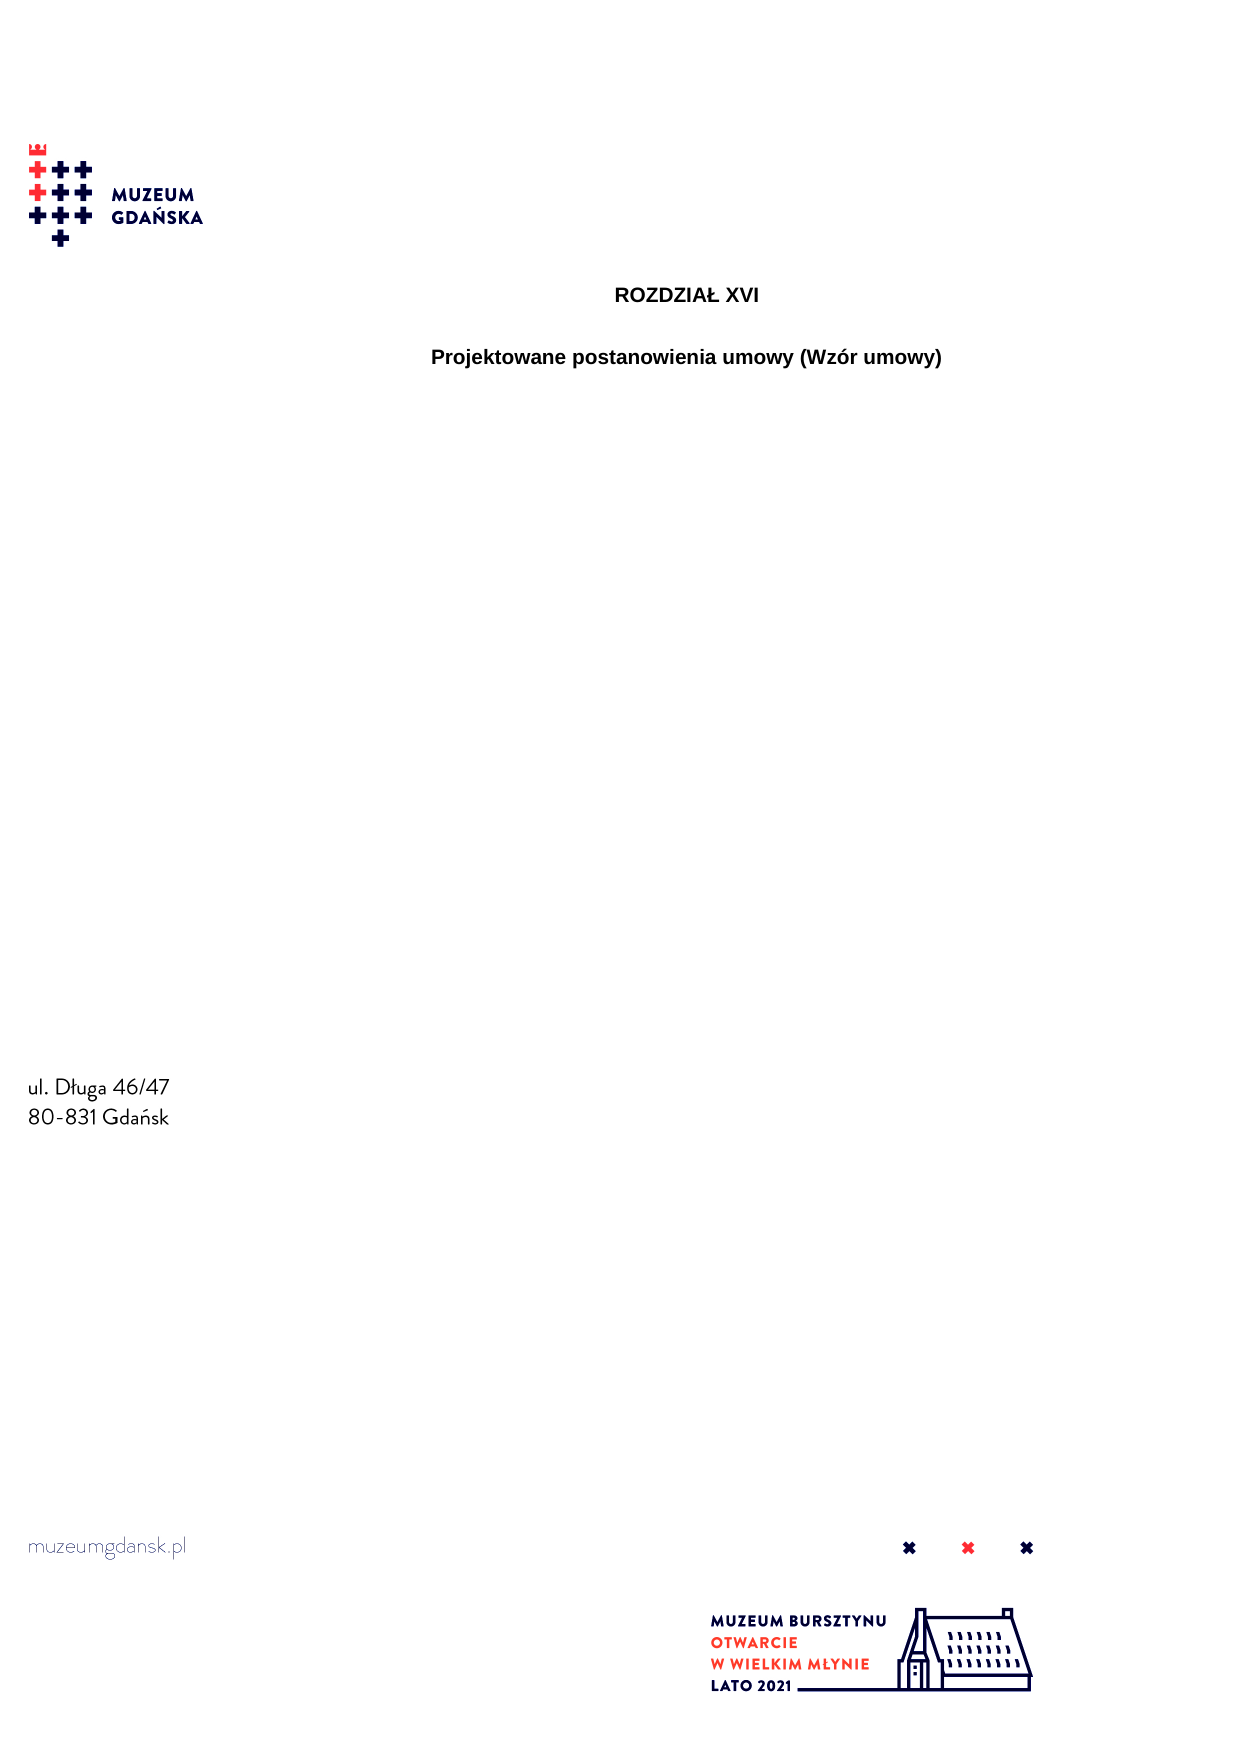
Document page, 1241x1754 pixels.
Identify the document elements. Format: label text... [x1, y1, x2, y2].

text Projektowane postanowienia umowy (Wzór umowy) [281, 342, 1092, 369]
text ROZDZIAŁ XVI [281, 279, 1092, 306]
picture [0, 37, 1199, 1754]
